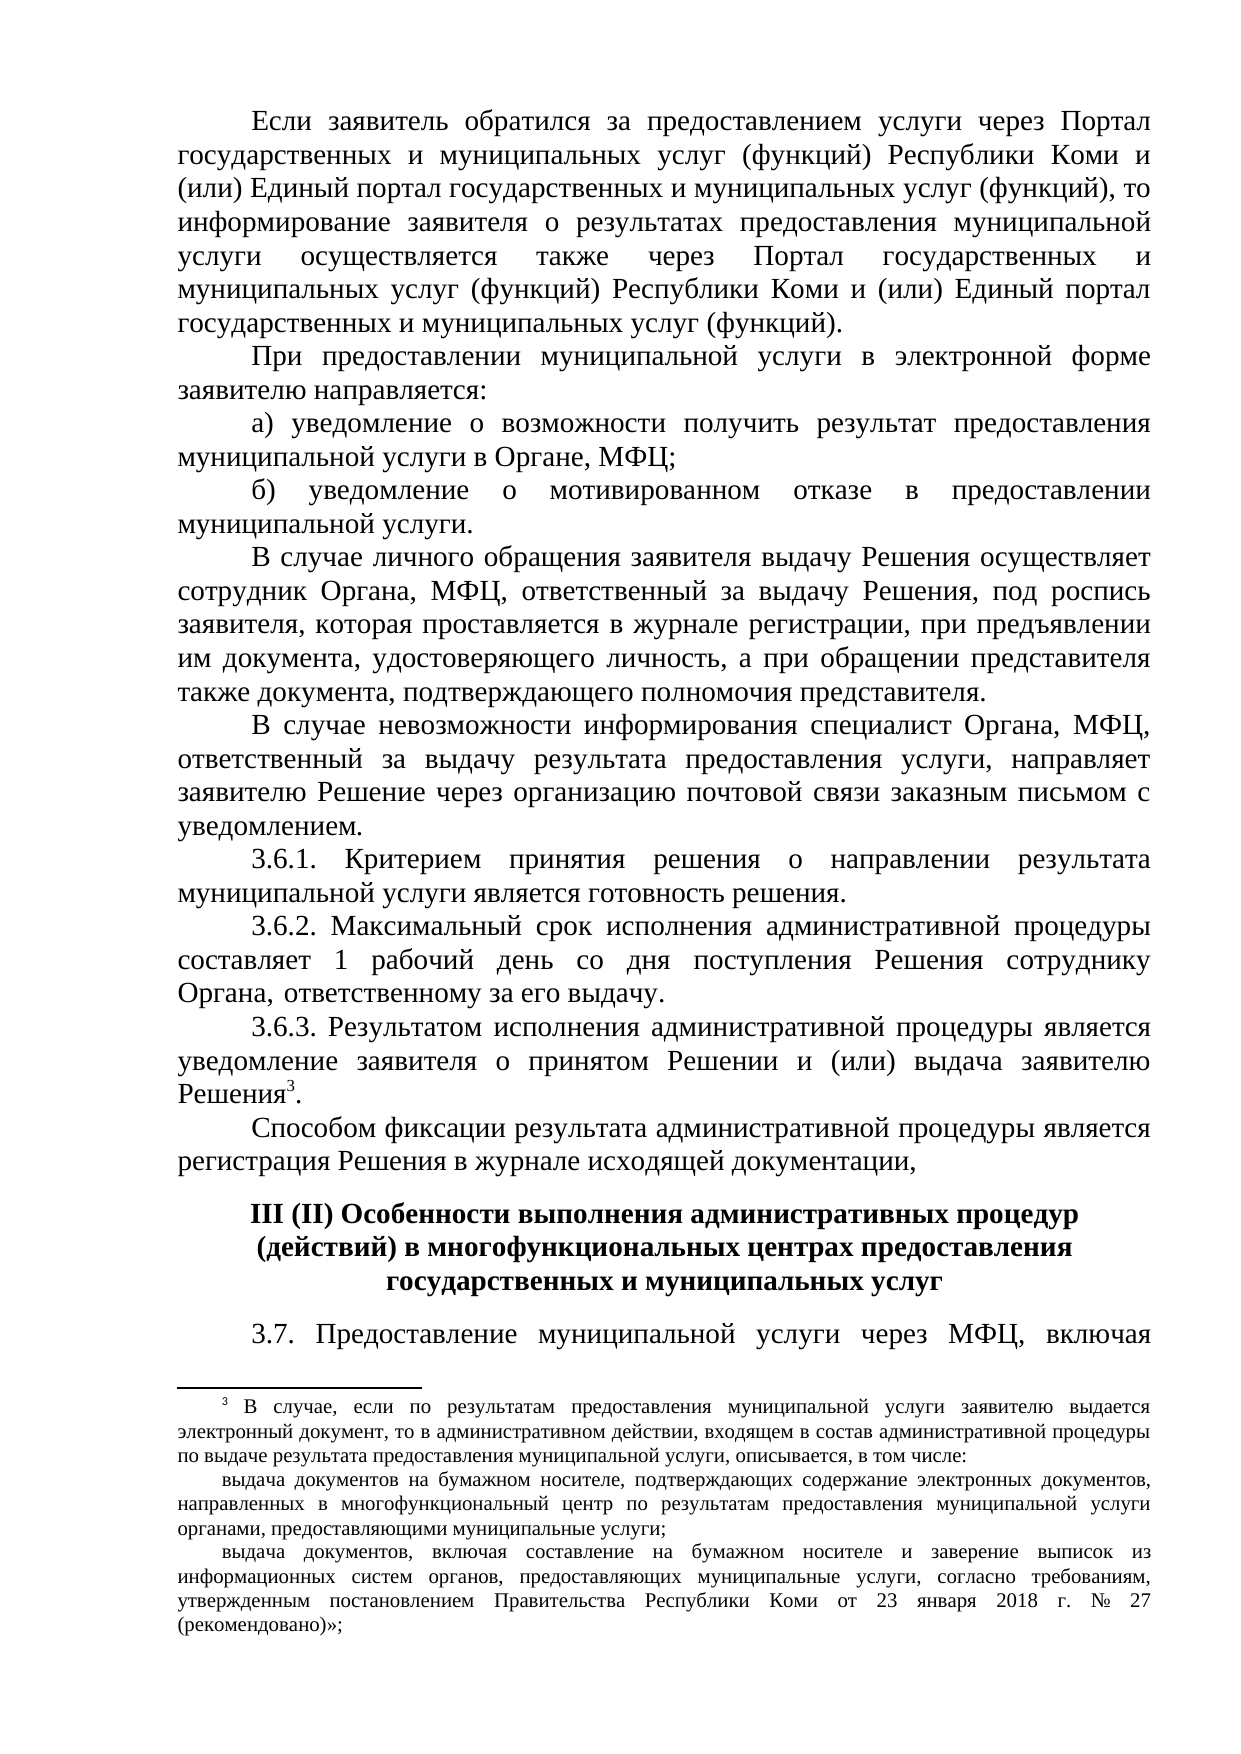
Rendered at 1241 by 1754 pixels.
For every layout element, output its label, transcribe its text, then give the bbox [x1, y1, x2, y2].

text Если заявитель обратился за предоставлением услуги через Портал государственных и муниципальных услуг (функций) Республики Коми и (или) Единый портал государственных и муниципальных услуг (функций), то информирование заявителя о результатах предоставления муниципальной услуги осуществляется также через Портал государственных и муниципальных услуг (функций) Республики Коми и (или) Единый портал государственных и муниципальных услуг (функций). [177, 103, 1152, 338]
text а) уведомление о возможности получить результат предоставления муниципальной услуги в Органе, МФЦ; [177, 405, 1152, 472]
text б) уведомление о мотивированном отказе в предоставлении муниципальной услуги. [177, 472, 1152, 539]
text III (II) Особенности выполнения административных процедур (действий) в многофункциональных центрах предоставления государственных и муниципальных услуг [177, 1196, 1152, 1297]
text Способом фиксации результата административной процедуры является регистрация Решения в журнале исходящей документации, [177, 1110, 1152, 1177]
text При предоставлении муниципальной услуги в электронной форме заявителю направляется: [177, 338, 1152, 405]
text В случае личного обращения заявителя выдачу Решения осуществляет сотрудник Органа, МФЦ, ответственный за выдачу Решения, под роспись заявителя, которая проставляется в журнале регистрации, при предъявлении им документа, удостоверяющего личность, а при обращении представителя также документа, подтверждающего полномочия представителя. [177, 539, 1152, 707]
text В случае невозможности информирования специалист Органа, МФЦ, ответственный за выдачу результата предоставления услуги, направляет заявителю Решение через организацию почтовой связи заказным письмом с уведомлением. [177, 707, 1151, 841]
text 3.6.2. Максимальный срок исполнения административной процедуры составляет 1 рабочий день со дня поступления Решения сотруднику Органа, ответственному за его выдачу. [177, 908, 1152, 1009]
text 3.6.3. Результатом исполнения административной процедуры является уведомление заявителя о принятом Решении и (или) выдача заявителю Решения. [177, 1009, 1152, 1110]
text 3.6.1. Критерием принятия решения о направлении результата муниципальной услуги является готовность решения. [177, 841, 1152, 908]
